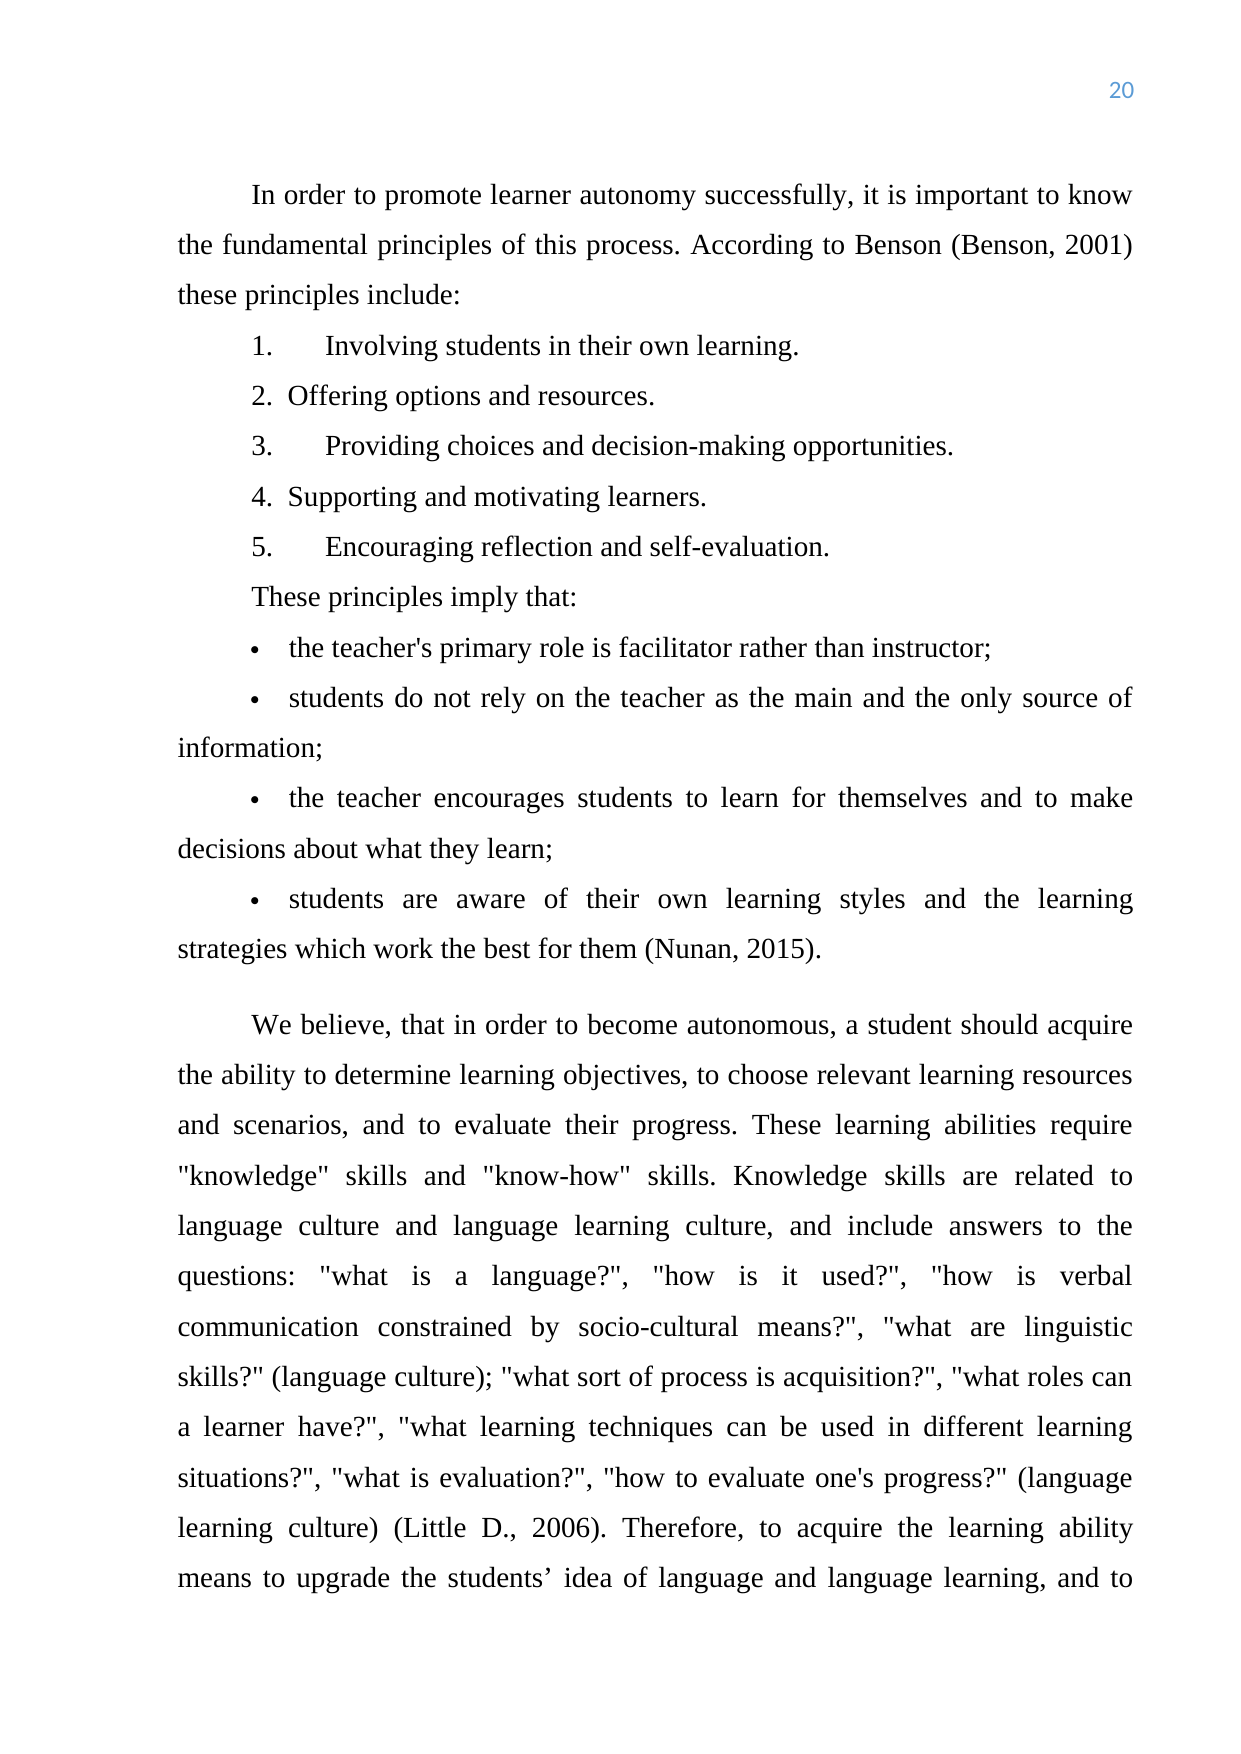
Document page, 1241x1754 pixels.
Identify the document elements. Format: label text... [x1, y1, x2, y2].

text 3. Providing choices and decision-making opportunities. [177, 428, 1134, 462]
text 4. Supporting and motivating learners. [177, 479, 1134, 512]
text 2. Offering options and resources. [177, 378, 1134, 412]
text In order to promote learner autonomy successfully, it is important to know the fundamental principles of this process. According to Benson (Benson, 2001) these principles include: [177, 177, 1134, 311]
list students are aware of their own learning styles and the learning strategies which work the best for them (Nunan, 2015). [177, 881, 1134, 965]
text 1. Involving students in their own learning. [177, 328, 1134, 361]
list the teacher's primary role is facilitator rather than instructor; [177, 630, 1134, 663]
list students do not rely on the teacher as the main and the only source of information; [177, 680, 1134, 764]
list the teacher encourages students to learn for themselves and to make decisions about what they learn; [177, 781, 1134, 864]
text 5. Encouraging reflection and self-evaluation. [177, 529, 1134, 563]
text These principles imply that: [177, 579, 1134, 613]
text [177, 1007, 1134, 1594]
